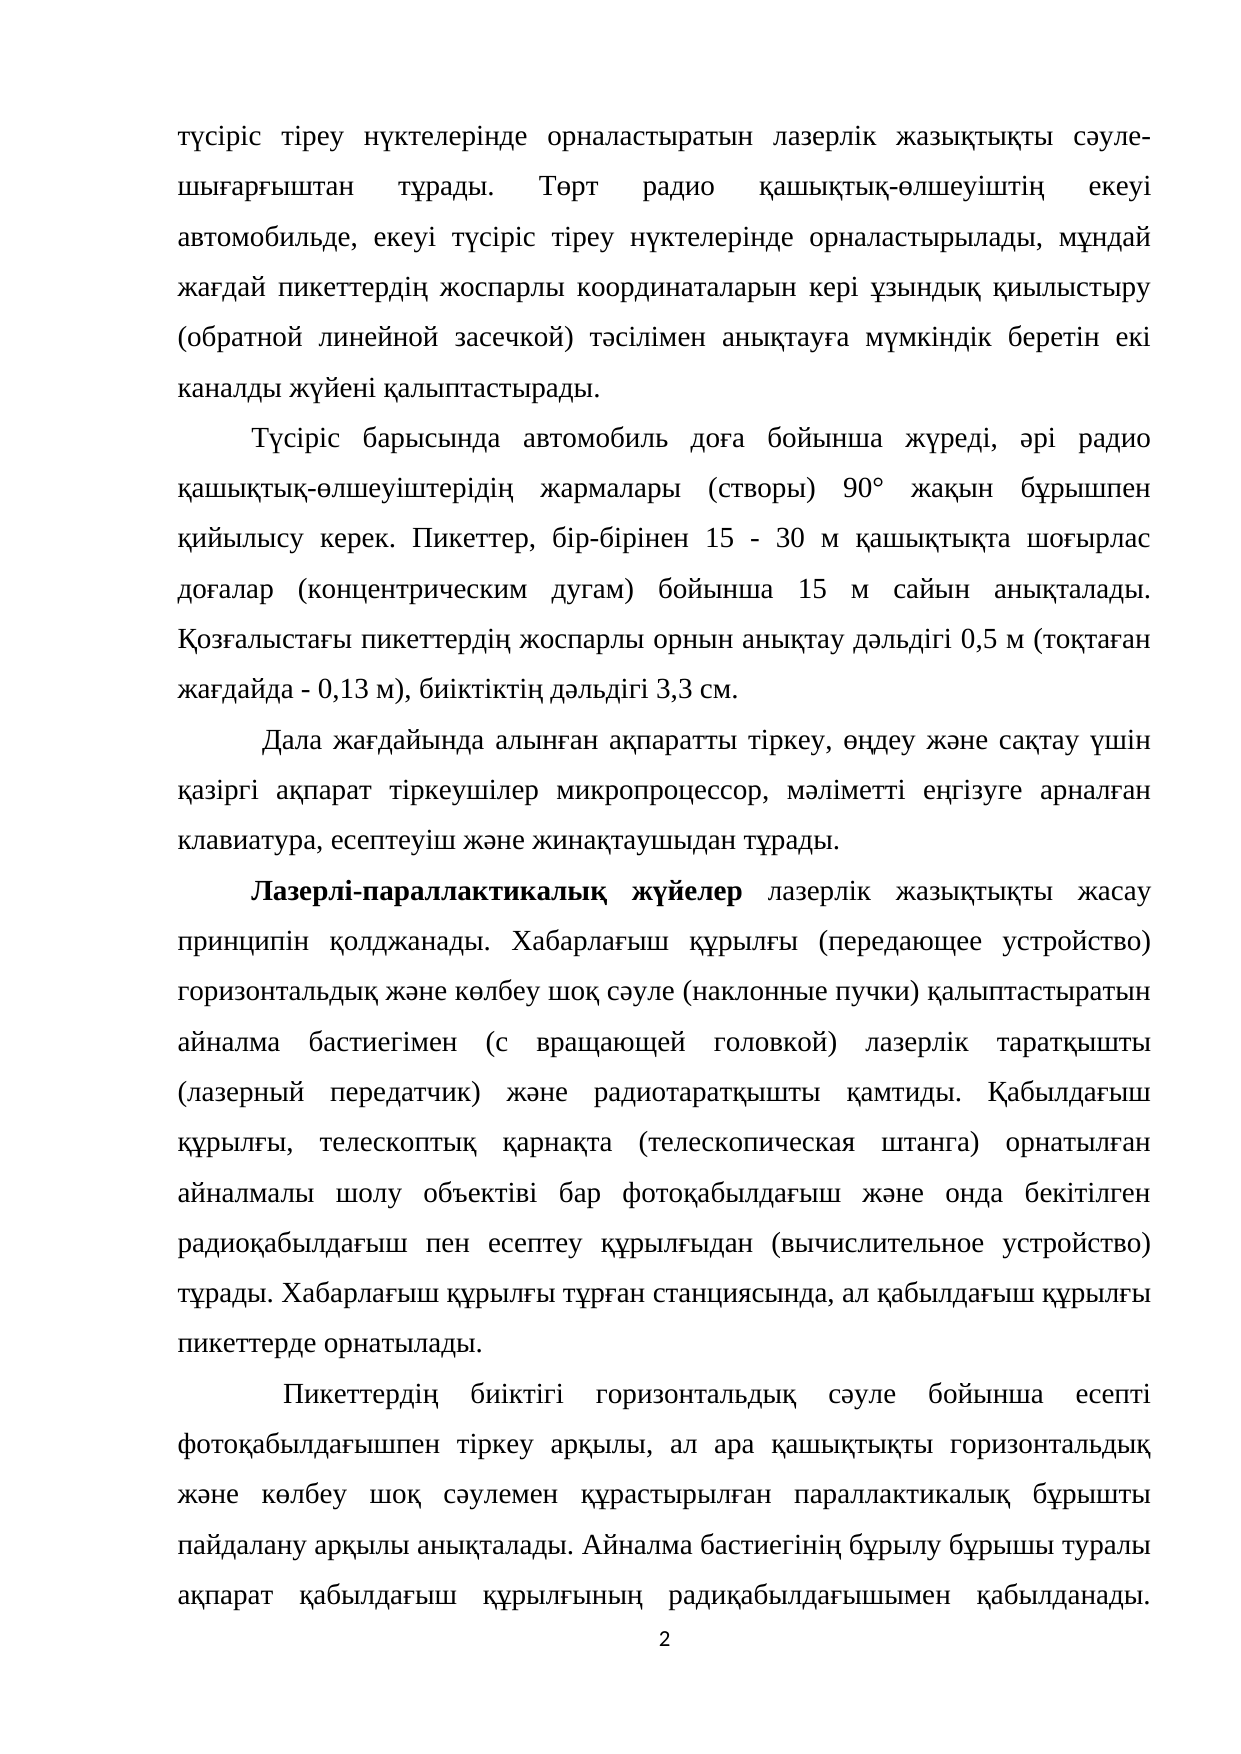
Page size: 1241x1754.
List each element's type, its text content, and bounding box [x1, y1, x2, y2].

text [177, 1376, 1152, 1611]
text Лазерлі-параллактикалық жүйелер лазерлік жазықтықты жасау принципін қолджанады. Хабарлағыш құрылғы (передающее устройство) горизонтальдық және көлбеу шоқ сәуле (наклонные пучки) қалыптастыратын айналма бастиегімен (с вращающей головкой) лазерлік таратқышты (лазерный передатчик) және радиотаратқышты қамтиды. Қабылдағыш құрылғы, телескоптық қарнақта (телескопическая штанга) орнатылған айналмалы шолу объектіві бар фотоқабылдағыш және онда бекітілген радиоқабылдағыш пен есептеу құрылғыдан (вычислительное устройство) тұрады. Хабарлағыш құрылғы тұрған станциясында, ал қабылдағыш құрылғы пикеттерде орнатылады. [177, 873, 1152, 1359]
text Дала жағдайында алынған ақпаратты тіркеу, өңдеу және сақтау үшін қазіргі ақпарат тіркеушілер микропроцессор, мәліметті еңгізуге арналған клавиатура, есептеуіш және жинақтаушыдан тұрады. [177, 722, 1152, 856]
text Түсіріс барысында автомобиль доға бойынша жүреді, әрі радио қашықтық-өлшеуіштерідің жармалары (створы) 90° жақын бұрышпен қийылысу керек. Пикеттер, бір-бірінен 15 - 30 м қашықтықта шоғырлас доғалар (концентрическим дугам) бойынша 15 м сайын анықталады. Қозғалыстағы пикеттердің жоспарлы орнын анықтау дәльдігі 0,5 м (тоқтаған жағдайда - 0,13 м), биіктіктің дәльдігі 3,3 см. [177, 420, 1152, 705]
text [177, 118, 1152, 403]
